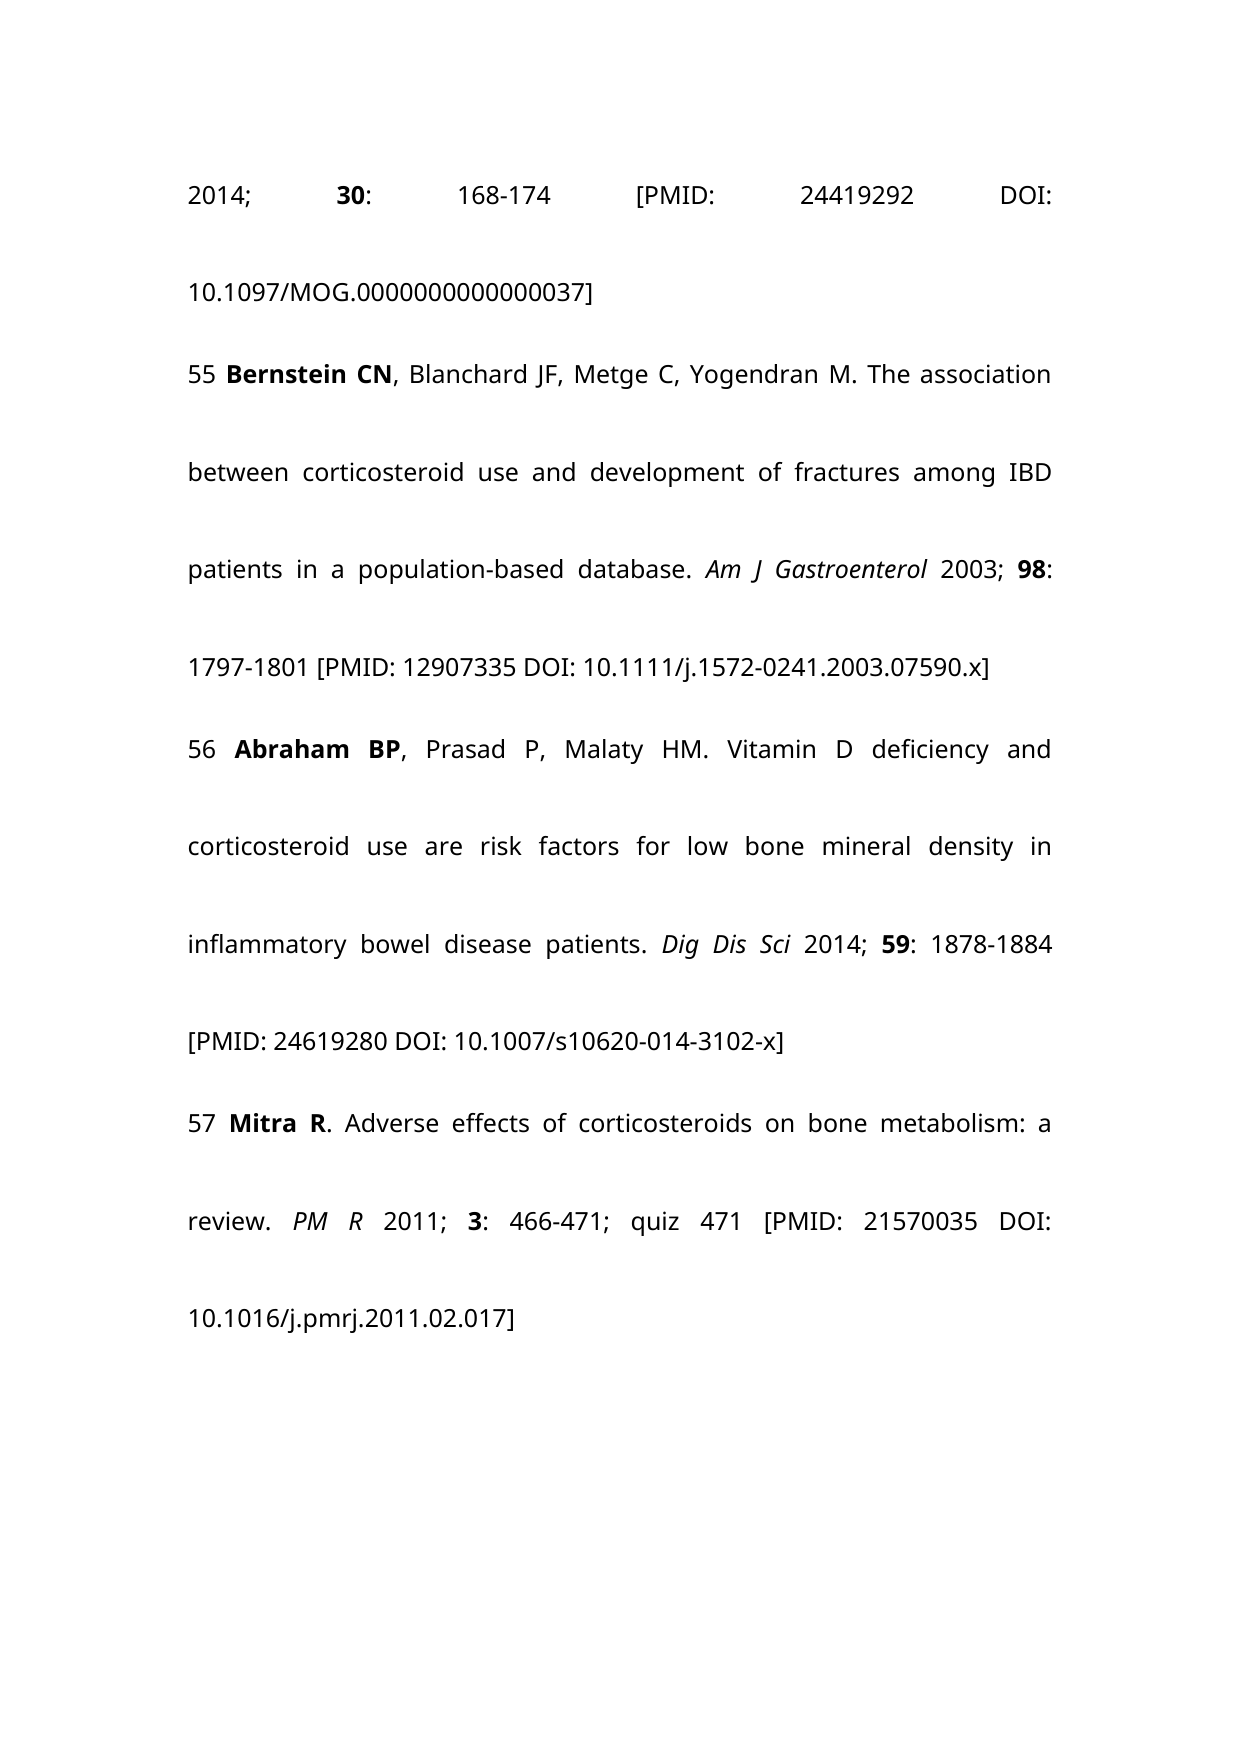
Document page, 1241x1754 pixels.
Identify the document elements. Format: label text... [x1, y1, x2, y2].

text 57 Mitra R. Adverse effects of corticosteroids on bone metabolism: a review. PM R 2011; 3: 466-471; quiz 471 [PMID: 21570035 DOI: 10.1016/j.pmrj.2011.02.017] [187, 1090, 1053, 1350]
text 55 Bernstein CN, Blanchard JF, Metge C, Yogendran M. The association between corticosteroid use and development of fractures among IBD patients in a population-based database. Am J Gastroenterol 2003; 98: 1797-1801 [PMID: 12907335 DOI: 10.1111/j.1572-0241.2003.07590.x] [187, 341, 1053, 699]
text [187, 162, 1053, 324]
text 56 Abraham BP, Prasad P, Malaty HM. Vitamin D deficiency and corticosteroid use are risk factors for low bone mineral density in inflammatory bowel disease patients. Dig Dis Sci 2014; 59: 1878-1884 [PMID: 24619280 DOI: 10.1007/s10620-014-3102-x] [187, 716, 1053, 1073]
